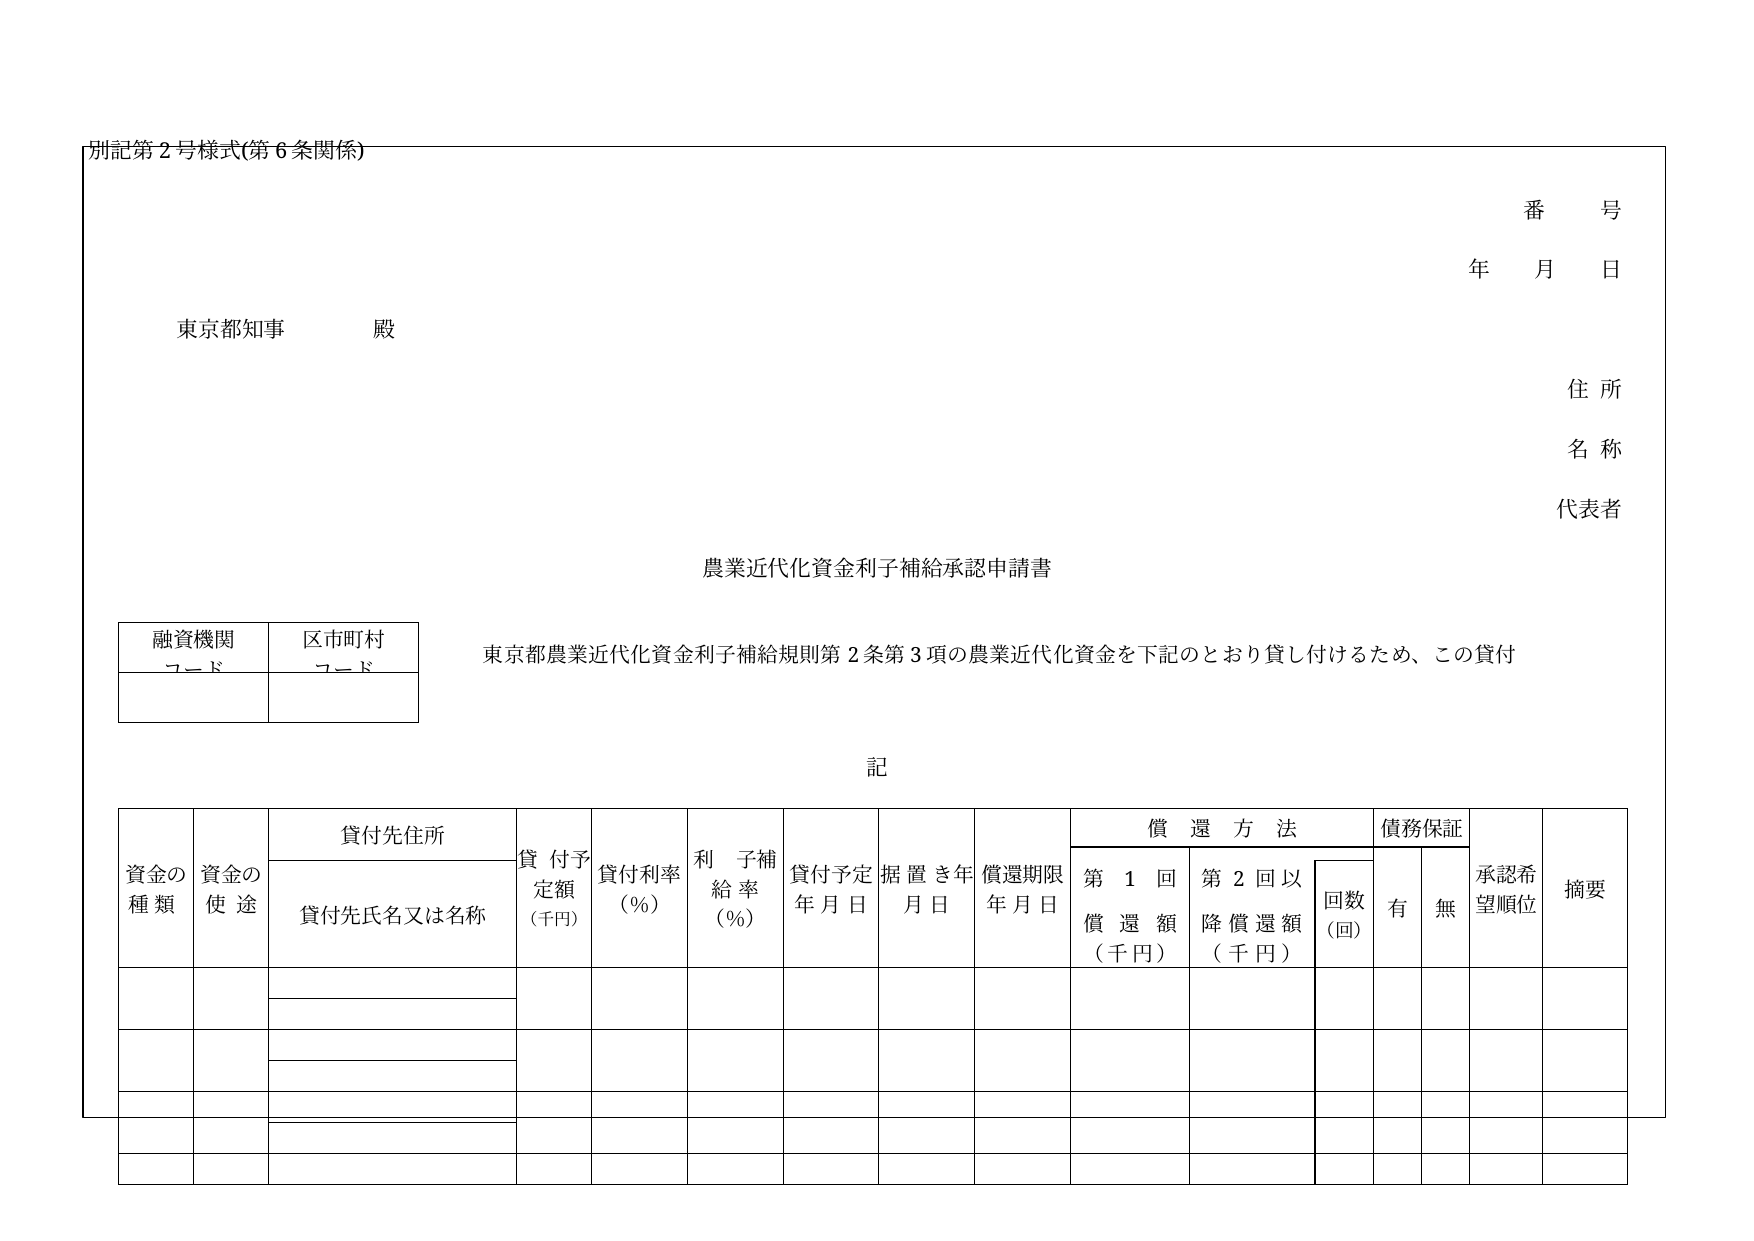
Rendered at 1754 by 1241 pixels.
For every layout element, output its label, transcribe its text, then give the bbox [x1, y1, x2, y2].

table_header 承認希望順位 [1470, 809, 1542, 967]
table_cell [269, 673, 418, 722]
table_header 資金の 種 類 [119, 809, 193, 967]
table_cell [688, 1118, 783, 1153]
table_cell [592, 968, 687, 1029]
table_cell [1543, 968, 1627, 1029]
table_cell 回数 （回） [1316, 861, 1373, 967]
table_cell 無 [1422, 848, 1469, 967]
table_cell [1071, 1030, 1189, 1091]
table_cell [269, 1123, 516, 1153]
table_cell [1316, 1092, 1373, 1117]
text 住所 [89, 358, 1622, 418]
table_cell [1374, 1118, 1421, 1153]
table_header 償還期限 年月日 [975, 809, 1070, 967]
table_cell [784, 968, 878, 1029]
table_cell [1374, 1092, 1421, 1117]
table_cell [517, 968, 591, 1029]
table_cell [1315, 848, 1373, 860]
table_header 貸付予定年月日 [784, 809, 878, 967]
table_cell [269, 968, 516, 998]
table_cell [784, 1154, 878, 1183]
table_header 貸付先住所 [269, 809, 516, 860]
text 番号 [89, 179, 1622, 238]
table_cell [1071, 968, 1189, 1029]
table_cell [1422, 1092, 1469, 1117]
table_cell [975, 1030, 1070, 1091]
table_cell [975, 1154, 1070, 1183]
table_header 償還方法 [1071, 809, 1373, 846]
table_cell [1374, 1030, 1421, 1091]
table_header 債務保証 [1374, 809, 1469, 846]
table_cell [592, 1030, 687, 1091]
text 代表者 [89, 478, 1622, 537]
table_cell [784, 1118, 878, 1153]
table_cell [688, 1092, 783, 1117]
table_cell 第1回 償還額 （千円） [1071, 848, 1189, 967]
table_cell [1470, 968, 1542, 1029]
table_cell [1422, 1118, 1469, 1153]
table_cell [975, 1118, 1070, 1153]
table_cell [1470, 1030, 1542, 1091]
table_cell [119, 1030, 193, 1091]
table_cell [194, 1118, 268, 1153]
table_header 区市町村 コード [269, 623, 418, 672]
table_cell 貸付先氏名又は名称 [269, 861, 516, 967]
table_cell [1543, 1118, 1627, 1153]
table_cell [975, 968, 1070, 1029]
text 東京都知事 殿 [89, 298, 1665, 358]
table_cell [1316, 1154, 1373, 1183]
table_cell [1190, 1154, 1314, 1183]
table_cell [592, 1092, 687, 1117]
table_cell [1071, 1154, 1189, 1183]
table_header 摘要 [1543, 809, 1627, 967]
table_cell [1190, 1118, 1314, 1153]
table_cell [194, 1154, 268, 1183]
text 年 月 日 [89, 238, 1622, 298]
table_cell [269, 1118, 516, 1122]
table_cell [119, 1118, 193, 1153]
table_cell [269, 1030, 516, 1060]
table_cell [1470, 1092, 1542, 1117]
table_cell [1316, 1118, 1373, 1153]
table_cell [1470, 1118, 1542, 1153]
table_cell [1190, 1092, 1314, 1117]
table_cell [1470, 1154, 1542, 1183]
table_cell [1543, 1154, 1627, 1183]
table_cell [688, 1154, 783, 1183]
table_header 東京都農業近代化資金利子補給規則第2条第3項の農業近代化資金を下記のとおり貸し付けるため、この貸付金について利子補給を同規則第6条の規定に基づき申請します。 [419, 622, 1519, 722]
table_header 資金の使途 [194, 809, 268, 967]
table_cell [975, 1092, 1070, 1117]
table_cell [119, 673, 268, 722]
table_cell [688, 1030, 783, 1091]
table_cell [879, 1154, 974, 1183]
table_cell [517, 1118, 591, 1153]
table_cell [784, 1030, 878, 1091]
table_header 据置き年月日 [879, 809, 974, 967]
table_cell [592, 1118, 687, 1153]
table_cell [879, 1030, 974, 1091]
table_cell [1316, 1030, 1373, 1091]
table_cell [517, 1030, 591, 1091]
table_cell [269, 999, 516, 1029]
table_header 貸付予定額 （千円） [517, 809, 591, 967]
text 別記第2号様式(第6条関係) [89, 119, 1665, 146]
table_cell [119, 1092, 193, 1117]
table_cell 有 [1374, 848, 1421, 967]
table_cell [1422, 1154, 1469, 1183]
table_cell [1543, 1030, 1627, 1091]
text 名称 [89, 418, 1622, 478]
table_cell [119, 1154, 193, 1183]
table_header 利子補給率 （％） [688, 809, 783, 967]
table_cell [1374, 1154, 1421, 1183]
table_cell [688, 968, 783, 1029]
table_cell [269, 1154, 516, 1183]
table_cell 第2回以降償還額 （千円） [1190, 848, 1315, 967]
table_cell [194, 1092, 268, 1117]
table_header 融資機関 コード [119, 623, 268, 672]
table_cell [269, 1061, 516, 1091]
table_cell [879, 968, 974, 1029]
table_cell [784, 1092, 878, 1117]
table_cell [1422, 968, 1469, 1029]
table_cell [1071, 1092, 1189, 1117]
table_cell [517, 1154, 591, 1183]
table_cell [1190, 968, 1314, 1029]
text 別記第2号様式(第6条関係) [89, 147, 1665, 179]
table_cell [269, 1092, 516, 1117]
table_cell [1374, 968, 1421, 1029]
table_cell [119, 968, 193, 1029]
table_cell [1190, 1030, 1314, 1091]
text 農業近代化資金利子補給承認申請書 [89, 537, 1665, 597]
table_cell [879, 1092, 974, 1117]
table_cell [1071, 1118, 1189, 1153]
text 記 [89, 736, 1665, 796]
table_cell [1422, 1030, 1469, 1091]
table_cell [1543, 1092, 1627, 1117]
table_cell [194, 1030, 268, 1091]
table_header 貸付利率 （％） [592, 809, 687, 967]
table_cell [194, 968, 268, 1029]
table_cell [517, 1092, 591, 1117]
table_cell [1316, 968, 1373, 1029]
table_cell [879, 1118, 974, 1153]
table_cell [592, 1154, 687, 1183]
